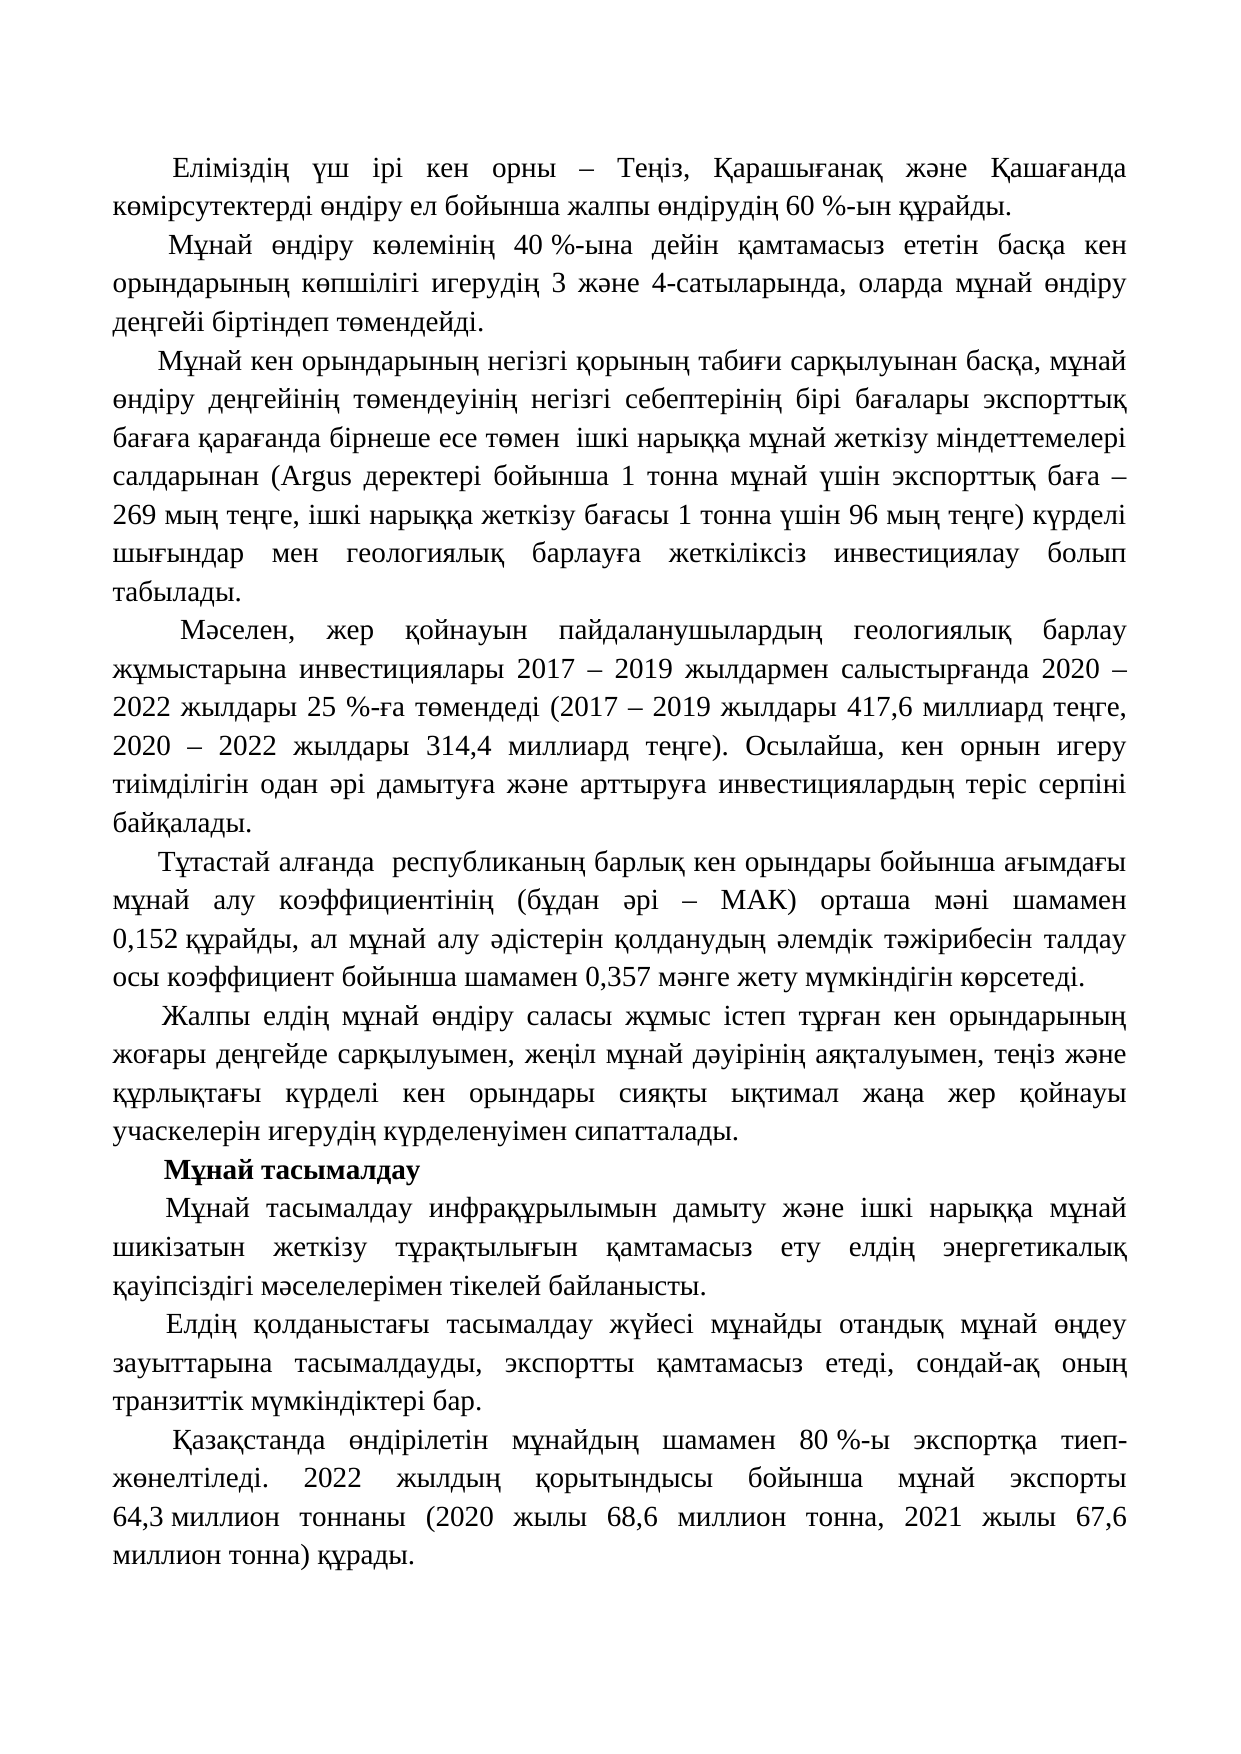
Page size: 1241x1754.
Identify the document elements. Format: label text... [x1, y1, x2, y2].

text Жалпы елдің мұнай өндіру саласы жұмыс істеп тұрған кен орындарының жоғары деңгейде сарқылуымен, жеңіл мұнай дәуірінің аяқталуымен, теңіз және құрлықтағы күрделі кен орындары сияқты ықтимал жаңа жер қойнауы учаскелерін игерудің күрделенуімен сипатталады. [112, 998, 1128, 1147]
text Мұнай кен орындарының негізгі қорының табиғи сарқылуынан басқа, мұнай өндіру деңгейінің төмендеуінің негізгі себептерінің бірі бағалары экспорттық бағаға қарағанда бірнеше есе төмен ішкі нарыққа мұнай жеткізу міндеттемелері салдарынан (Argus деректері бойынша 1 тонна мұнай үшін экспорттық баға – 269 мың теңге, ішкі нарыққа жеткізу бағасы 1 тонна үшін 96 мың теңге) күрделі шығындар мен геологиялық барлауға жеткіліксіз инвестициялау болып табылады. [112, 343, 1128, 607]
text Тұтастай алғанда республиканың барлық кен орындары бойынша ағымдағы мұнай алу коэффициентінің (бұдан әрі – МАК) орташа мәні шамамен 0,152 құрайды, ал мұнай алу әдістерін қолданудың әлемдік тәжірибесін талдау осы коэффициент бойынша шамамен 0,357 мәнге жету мүмкіндігін көрсетеді. [112, 844, 1128, 993]
text Елдің қолданыстағы тасымалдау жүйесі мұнайды отандық мұнай өңдеу зауыттарына тасымалдауды, экспортты қамтамасыз етеді, сондай-ақ оның транзиттік мүмкіндіктері бар. [112, 1306, 1128, 1417]
text Мұнай өндіру көлемінің 40 %-ына дейін қамтамасыз ететін басқа кен орындарының көпшілігі игерудің 3 және 4-сатыларында, оларда мұнай өндіру деңгейі біртіндеп төмендейді. [112, 227, 1128, 338]
text Мұнай тасымалдау [112, 1152, 1128, 1186]
text Мұнай тасымалдау инфрақұрылымын дамыту және ішкі нарыққа мұнай шикізатын жеткізу тұрақтылығын қамтамасыз ету елдің энергетикалық қауіпсіздігі мәселелерімен тікелей байланысты. [112, 1191, 1128, 1301]
text Еліміздің үш ірі кен орны – Теңіз, Қарашығанақ және Қашағанда көмірсутектерді өндіру ел бойынша жалпы өндірудің 60 %-ын құрайды. [112, 150, 1128, 222]
text Қазақстанда өндірілетін мұнайдың шамамен 80 %-ы экспортқа тиеп-жөнелтіледі. 2022 жылдың қорытындысы бойынша мұнай экспорты 64,3 миллион тоннаны (2020 жылы 68,6 миллион тонна, 2021 жылы 67,6 миллион тонна) құрады. [112, 1422, 1128, 1571]
text Мәселен, жер қойнауын пайдаланушылардың геологиялық барлау жұмыстарына инвестициялары 2017 – 2019 жылдармен салыстырғанда 2020 – 2022 жылдары 25 %-ға төмендеді (2017 – 2019 жылдары 417,6 миллиард теңге, 2020 – 2022 жылдары 314,4 миллиард теңге). Осылайша, кен орнын игеру тиімділігін одан әрі дамытуға және арттыруға инвестициялардың теріс серпіні байқалады. [112, 612, 1128, 839]
